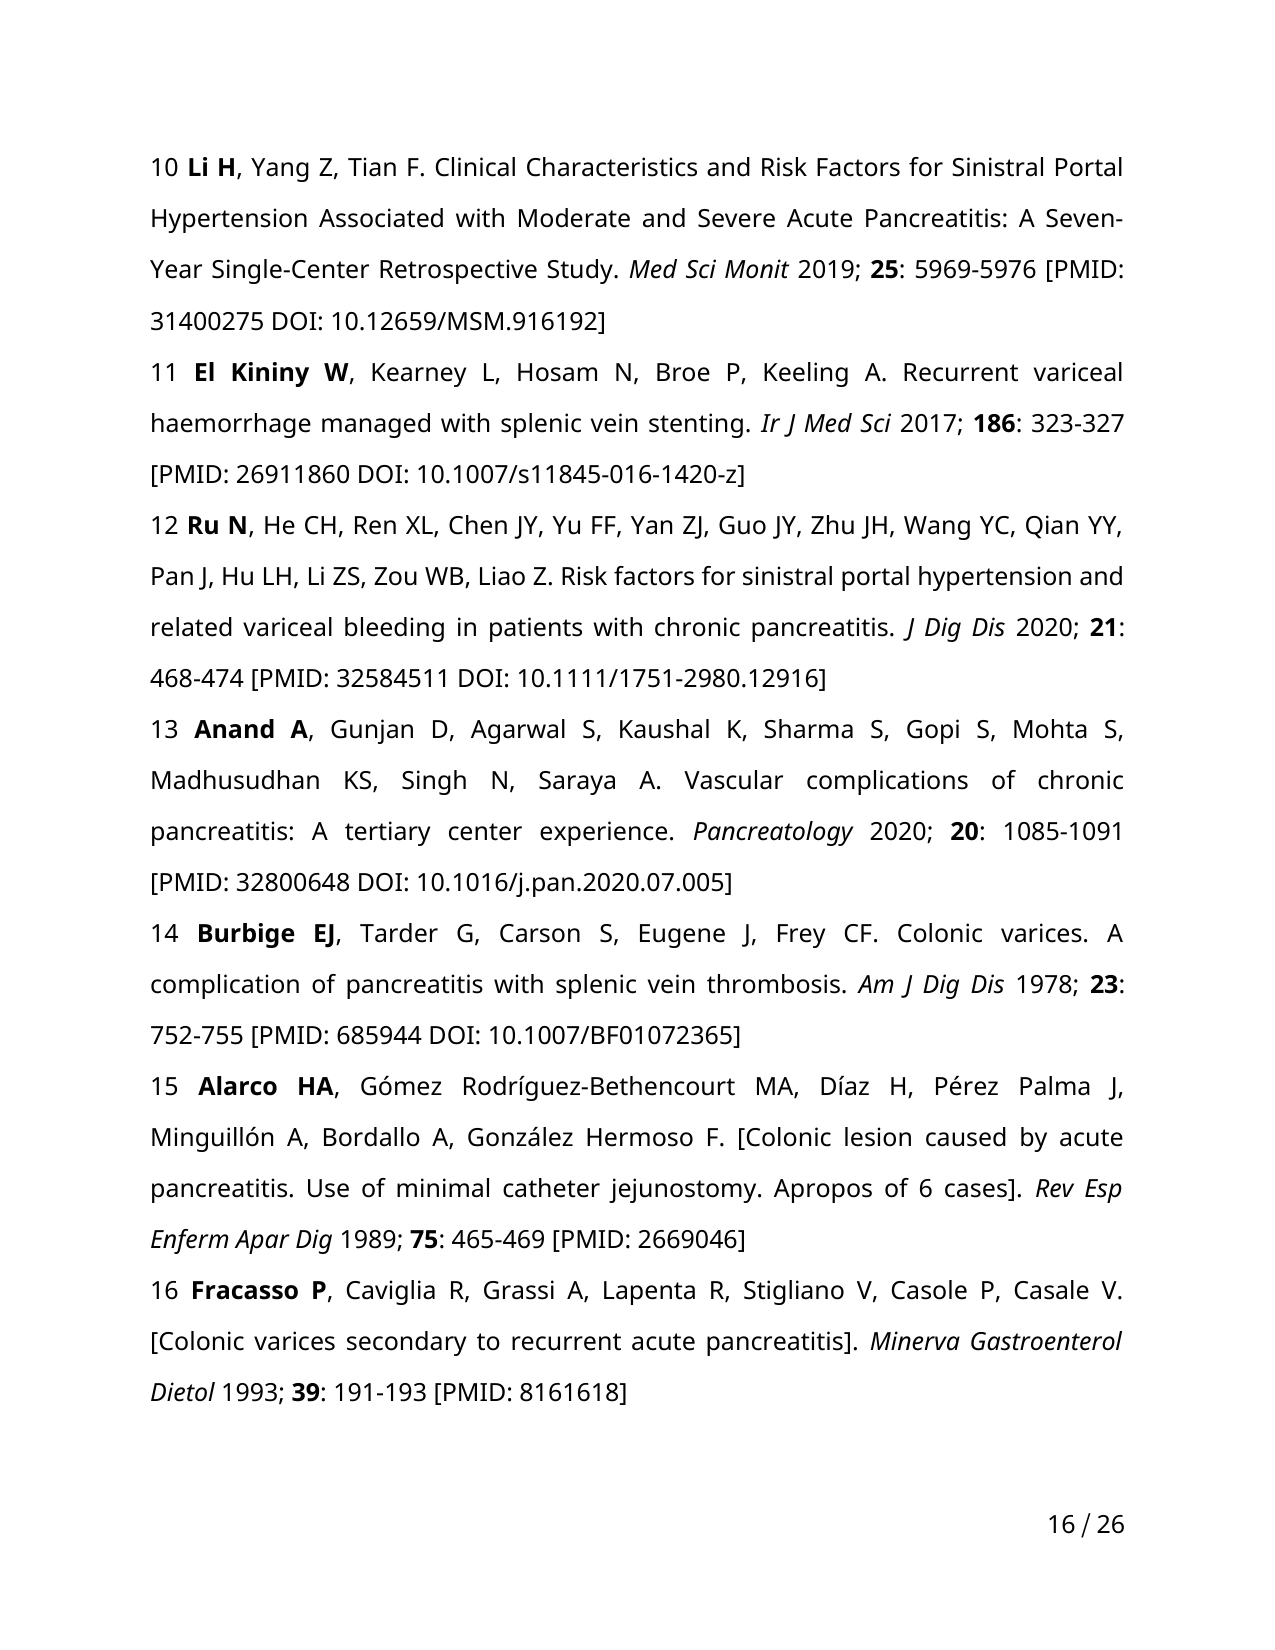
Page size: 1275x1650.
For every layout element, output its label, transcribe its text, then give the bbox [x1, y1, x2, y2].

text 12 Ru N, He CH, Ren XL, Chen JY, Yu FF, Yan ZJ, Guo JY, Zhu JH, Wang YC, Qian YY, Pan J, Hu LH, Li ZS, Zou WB, Liao Z. Risk factors for sinistral portal hypertension and related variceal bleeding in patients with chronic pancreatitis. J Dig Dis 2020; 21: 468-474 [PMID: 32584511 DOI: 10.1111/1751-2980.12916] [150, 507, 1125, 694]
text 15 Alarco HA, Gómez Rodríguez-Bethencourt MA, Díaz H, Pérez Palma J, Minguillón A, Bordallo A, González Hermoso F. [Colonic lesion caused by acute pancreatitis. Use of minimal catheter jejunostomy. Apropos of 6 cases]. Rev Esp Enferm Apar Dig 1989; 75: 465-469 [PMID: 2669046] [150, 1069, 1125, 1256]
text 13 Anand A, Gunjan D, Agarwal S, Kaushal K, Sharma S, Gopi S, Mohta S, Madhusudhan KS, Singh N, Saraya A. Vascular complications of chronic pancreatitis: A tertiary center experience. Pancreatology 2020; 20: 1085-1091 [PMID: 32800648 DOI: 10.1016/j.pan.2020.07.005] [150, 711, 1125, 899]
text 10 Li H, Yang Z, Tian F. Clinical Characteristics and Risk Factors for Sinistral Portal Hypertension Associated with Moderate and Severe Acute Pancreatitis: A Seven-Year Single-Center Retrospective Study. Med Sci Monit 2019; 25: 5969-5976 [PMID: 31400275 DOI: 10.12659/MSM.916192] [150, 150, 1125, 337]
text 16 Fracasso P, Caviglia R, Grassi A, Lapenta R, Stigliano V, Casole P, Casale V. [Colonic varices secondary to recurrent acute pancreatitis]. Minerva Gastroenterol Dietol 1993; 39: 191-193 [PMID: 8161618] [150, 1273, 1125, 1409]
text 14 Burbige EJ, Tarder G, Carson S, Eugene J, Frey CF. Colonic varices. A complication of pancreatitis with splenic vein thrombosis. Am J Dig Dis 1978; 23: 752-755 [PMID: 685944 DOI: 10.1007/BF01072365] [150, 916, 1125, 1052]
text 11 El Kininy W, Kearney L, Hosam N, Broe P, Keeling A. Recurrent variceal haemorrhage managed with splenic vein stenting. Ir J Med Sci 2017; 186: 323-327 [PMID: 26911860 DOI: 10.1007/s11845-016-1420-z] [150, 354, 1125, 490]
